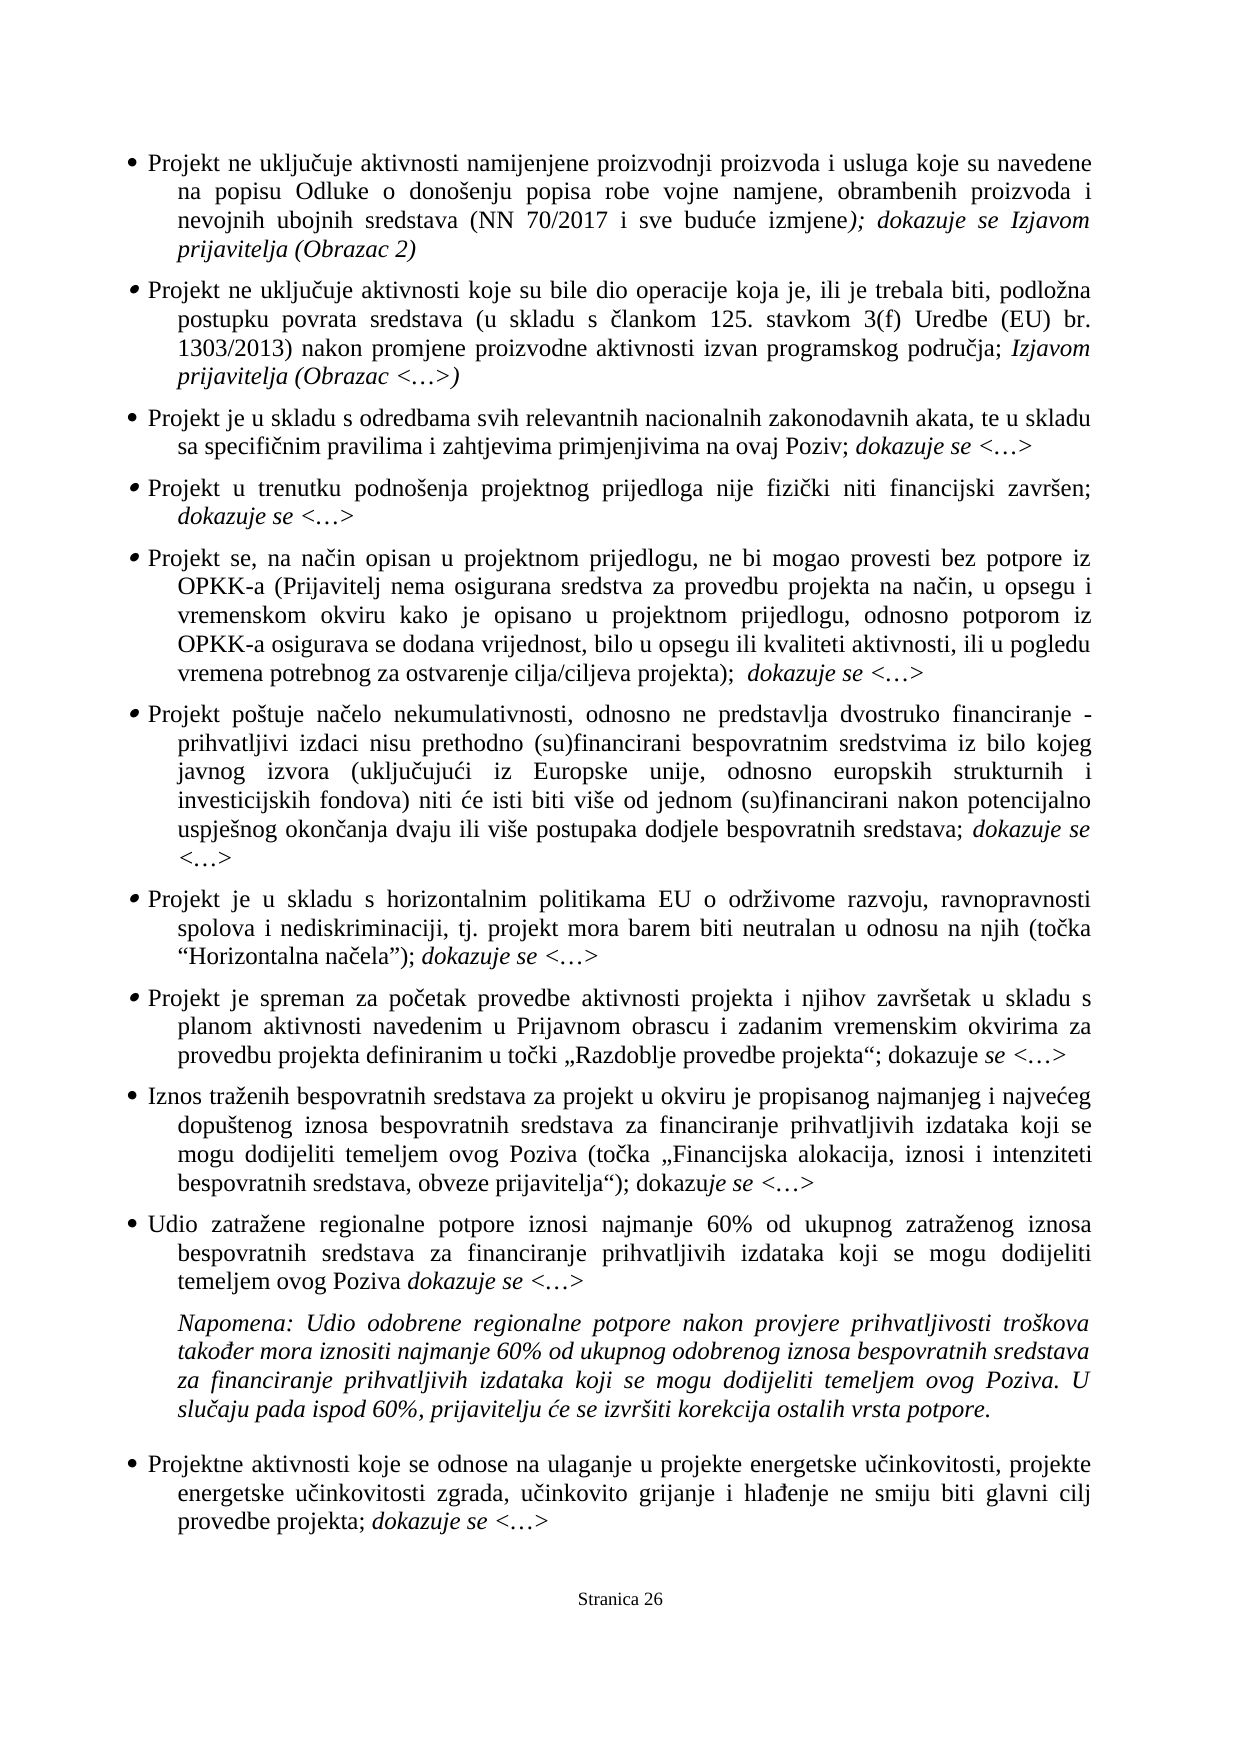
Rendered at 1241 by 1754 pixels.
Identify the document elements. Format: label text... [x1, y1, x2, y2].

text Projekt je spreman za početak provedbe aktivnosti projekta i njihov završetak u skladu s planom aktivnosti navedenim u Prijavnom obrascu i zadanim vremenskim okvirima za provedbu projekta definiranim u točki „Razdoblje provedbe projekta“; dokazuje se <…> [128, 983, 1093, 1069]
text Udio zatražene regionalne potpore iznosi najmanje 60% od ukupnog zatraženog iznosa bespovratnih sredstava za financiranje prihvatljivih izdataka koji se mogu dodijeliti temeljem ovog Poziva dokazuje se <…> [128, 1209, 1093, 1295]
text Projekt je u skladu s horizontalnim politikama EU o održivome razvoju, ravnopravnosti spolova i nediskriminaciji, tj. projekt mora barem biti neutralan u odnosu na njih (točka “Horizontalna načela”); dokazuje se <…> [128, 884, 1093, 970]
text Projekt u trenutku podnošenja projektnog prijedloga nije fizički niti financijski završen; dokazuje se <…> [128, 473, 1093, 530]
text Projekt je u skladu s odredbama svih relevantnih nacionalnih zakonodavnih akata, te u skladu sa specifičnim pravilima i zahtjevima primjenjivima na ovaj Poziv; dokazuje se <…> [128, 403, 1093, 460]
text Projekt ne uključuje aktivnosti koje su bile dio operacije koja je, ili je trebala biti, podložna postupku povrata sredstava (u skladu s člankom 125. stavkom 3(f) Uredbe (EU) br. 1303/2013) nakon promjene proizvodne aktivnosti izvan programskog područja; Izjavom prijavitelja (Obrazac <…>) [128, 275, 1093, 390]
text Projekt ne uključuje aktivnosti namijenjene proizvodnji proizvoda i usluga koje su navedene na popisu Odluke o donošenju popisa robe vojne namjene, obrambenih proizvoda i nevojnih ubojnih sredstava (NN 70/2017 i sve buduće izmjene); dokazuje se Izjavom prijavitelja (Obrazac 2) [128, 148, 1093, 263]
text Napomena: Udio odobrene regionalne potpore nakon provjere prihvatljivosti troškova također mora iznositi najmanje 60% od ukupnog odobrenog iznosa bespovratnih sredstava za financiranje prihvatljivih izdataka koji se mogu dodijeliti temeljem ovog Poziva. U slučaju pada ispod 60%, prijavitelju će se izvršiti korekcija ostalih vrsta potpore. [177, 1308, 1093, 1423]
text Projektne aktivnosti koje se odnose na ulaganje u projekte energetske učinkovitosti, projekte energetske učinkovitosti zgrada, učinkovito grijanje i hlađenje ne smiju biti glavni cilj provedbe projekta; dokazuje se <…> [128, 1449, 1093, 1535]
text Projekt poštuje načelo nekumulativnosti, odnosno ne predstavlja dvostruko financiranje - prihvatljivi izdaci nisu prethodno (su)financirani bespovratnim sredstvima iz bilo kojeg javnog izvora (uključujući iz Europske unije, odnosno europskih strukturnih i investicijskih fondova) niti će isti biti više od jednom (su)financirani nakon potencijalno uspješnog okončanja dvaju ili više postupaka dodjele bespovratnih sredstava; dokazuje se <…> [128, 699, 1093, 871]
text Iznos traženih bespovratnih sredstava za projekt u okviru je propisanog najmanjeg i najvećeg dopuštenog iznosa bespovratnih sredstava za financiranje prihvatljivih izdataka koji se mogu dodijeliti temeljem ovog Poziva (točka „Financijska alokacija, iznosi i intenziteti bespovratnih sredstava, obveze prijavitelja“); dokazuje se <…> [128, 1081, 1093, 1196]
text Projekt se, na način opisan u projektnom prijedlogu, ne bi mogao provesti bez potpore iz OPKK-a (Prijavitelj nema osigurana sredstva za provedbu projekta na način, u opsegu i vremenskom okviru kako je opisano u projektnom prijedlogu, odnosno potporom iz OPKK-a osigurava se dodana vrijednost, bilo u opsegu ili kvaliteti aktivnosti, ili u pogledu vremena potrebnog za ostvarenje cilja/ciljeva projekta); dokazuje se <…> [128, 543, 1093, 686]
